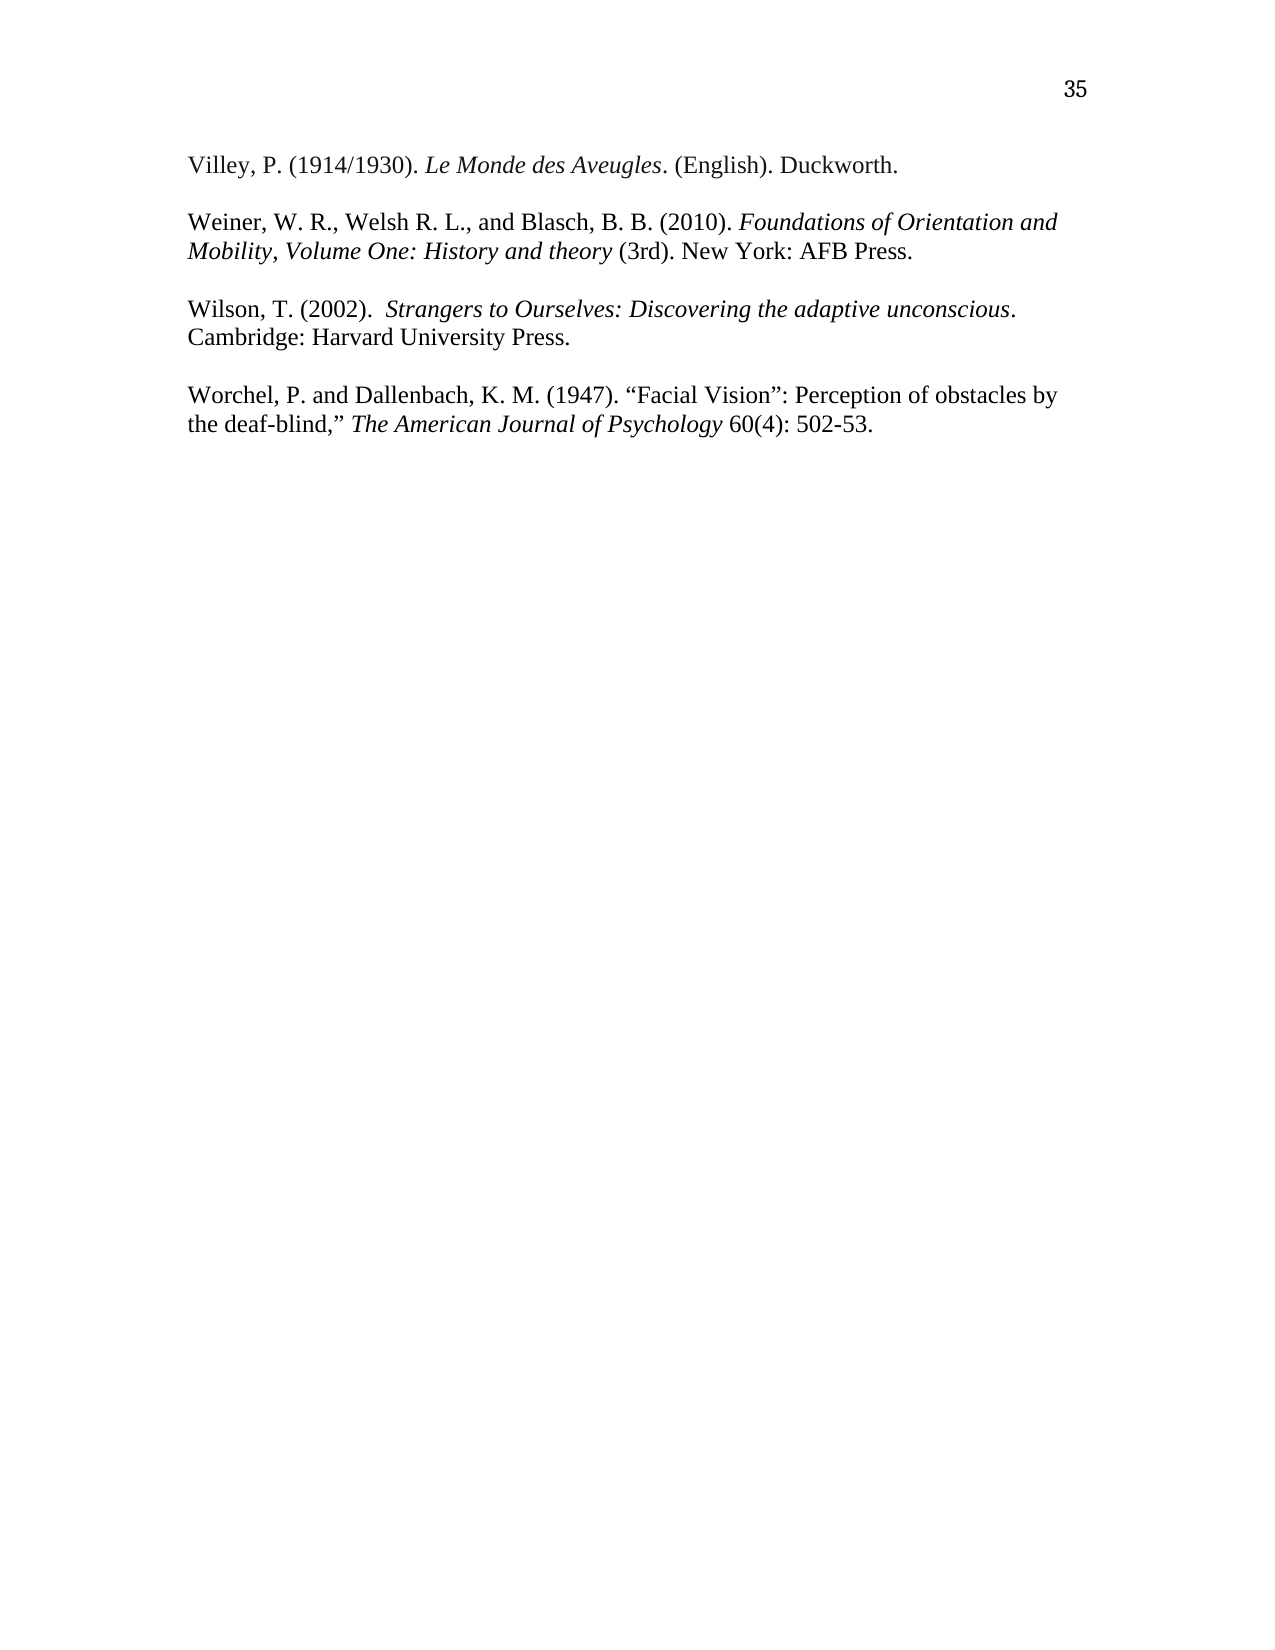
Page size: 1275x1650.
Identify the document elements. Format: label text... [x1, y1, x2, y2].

text Worchel, P. and Dallenbach, K. M. (1947). “Facial Vision”: Perception of obstacles by the deaf-blind,” The American Journal of Psychology 60(4): 502-53. [187, 380, 1087, 437]
text Wilson, T. (2002). Strangers to Ourselves: Discovering the adaptive unconscious. [187, 294, 1087, 322]
text Weiner, W. R., Welsh R. L., and Blasch, B. B. (2010). Foundations of Orientation and Mobility, Volume One: History and theory (3rd). New York: AFB Press. [187, 207, 1087, 265]
text Cambridge: Harvard University Press. [187, 322, 1087, 351]
text Villey, P. (1914/1930). Le Monde des Aveugles. (English). Duckworth. [187, 150, 1087, 179]
